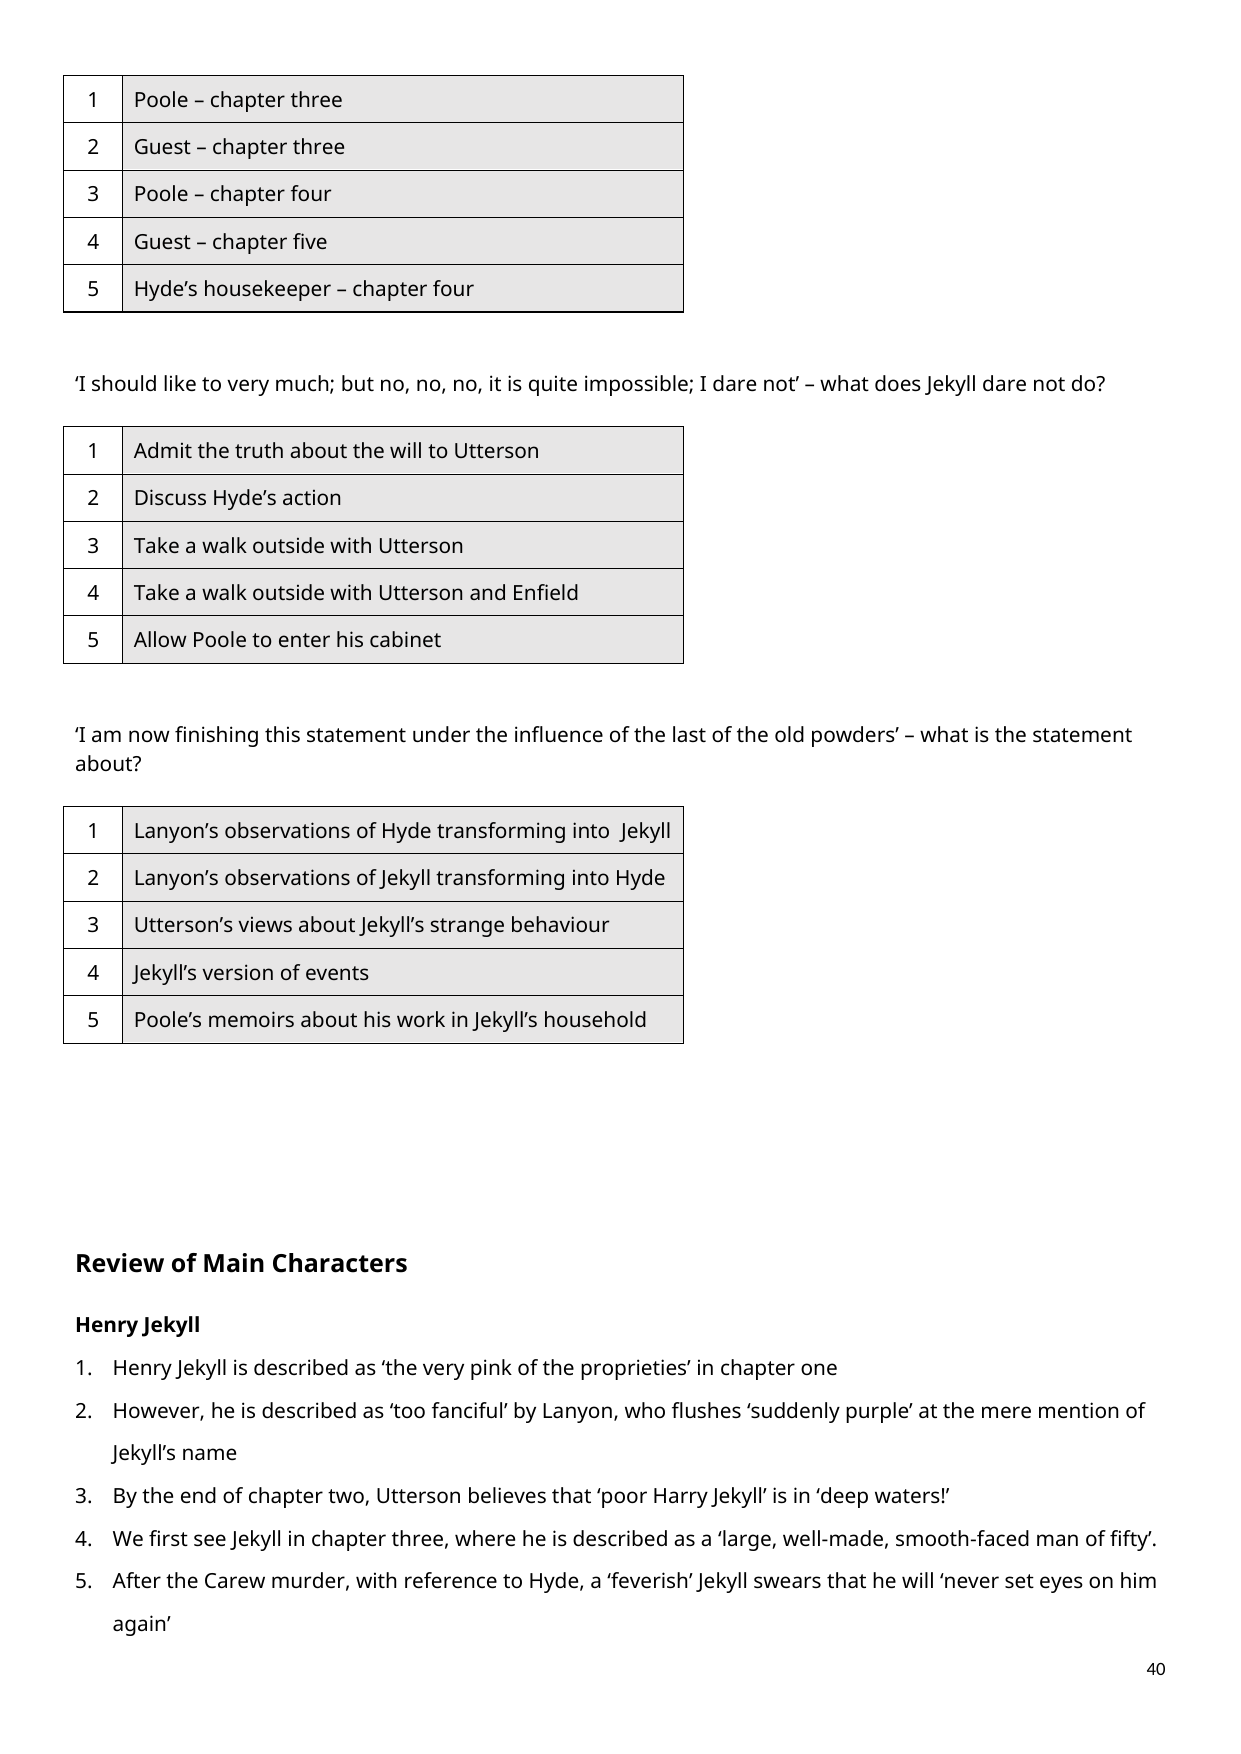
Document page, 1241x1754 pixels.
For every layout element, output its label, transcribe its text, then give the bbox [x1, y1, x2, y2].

table_cell 2 [64, 854, 122, 901]
table_header 1 [64, 76, 122, 122]
table_cell Utterson’s views about Jekyll’s strange behaviour [123, 902, 683, 948]
table_header Lanyon’s observations of Hyde transforming into Jekyll [123, 807, 683, 853]
table_header 1 [64, 427, 122, 473]
text ‘I should like to very much; but no, no, no, it is quite impossible; I dare not’ – what does Jekyll dare not do? [75, 369, 1165, 398]
table_cell Discuss Hyde’s action [123, 475, 683, 521]
table_cell Allow Poole to enter his cabinet [123, 616, 683, 663]
text Review of Main Characters [75, 1245, 1165, 1279]
table_cell 5 [64, 265, 122, 311]
table_cell Guest – chapter three [123, 123, 683, 169]
table_cell Take a walk outside with Utterson [123, 522, 683, 568]
list We first see Jekyll in chapter three, where he is described as a ‘large, well-made, smooth-faced man of fifty’. [75, 1524, 1165, 1552]
list Henry Jekyll is described as ‘the very pink of the proprieties’ in chapter one [75, 1353, 1165, 1382]
table_cell 4 [64, 569, 122, 615]
table_cell Take a walk outside with Utterson and Enfield [123, 569, 683, 615]
table_header Poole – chapter three [123, 76, 683, 122]
table_header Admit the truth about the will to Utterson [123, 427, 683, 473]
table_cell 5 [64, 996, 122, 1042]
table_header 1 [64, 807, 122, 853]
list After the Carew murder, with reference to Hyde, a ‘feverish’ Jekyll swears that he will ‘never set eyes on him again’ [75, 1566, 1165, 1637]
table_cell 5 [64, 616, 122, 663]
table_cell 3 [64, 522, 122, 568]
table_cell 4 [64, 949, 122, 995]
text ‘I am now finishing this statement under the influence of the last of the old powders’ – what is the statement about? [75, 721, 1165, 777]
table_cell 3 [64, 902, 122, 948]
table_cell Lanyon’s observations of Jekyll transforming into Hyde [123, 854, 683, 901]
table_cell 2 [64, 123, 122, 169]
table_cell Poole’s memoirs about his work in Jekyll’s household [123, 996, 683, 1042]
list By the end of chapter two, Utterson believes that ‘poor Harry Jekyll’ is in ‘deep waters!’ [75, 1481, 1165, 1509]
table_cell 3 [64, 171, 122, 217]
table_cell Guest – chapter five [123, 218, 683, 264]
table_cell Jekyll’s version of events [123, 949, 683, 995]
table_cell Poole – chapter four [123, 171, 683, 217]
table_cell 4 [64, 218, 122, 264]
table_cell 2 [64, 475, 122, 521]
text Henry Jekyll [75, 1311, 1165, 1339]
table_cell Hyde’s housekeeper – chapter four [123, 265, 683, 311]
list However, he is described as ‘too fanciful’ by Lanyon, who flushes ‘suddenly purple’ at the mere mention of Jekyll’s name [75, 1396, 1165, 1467]
